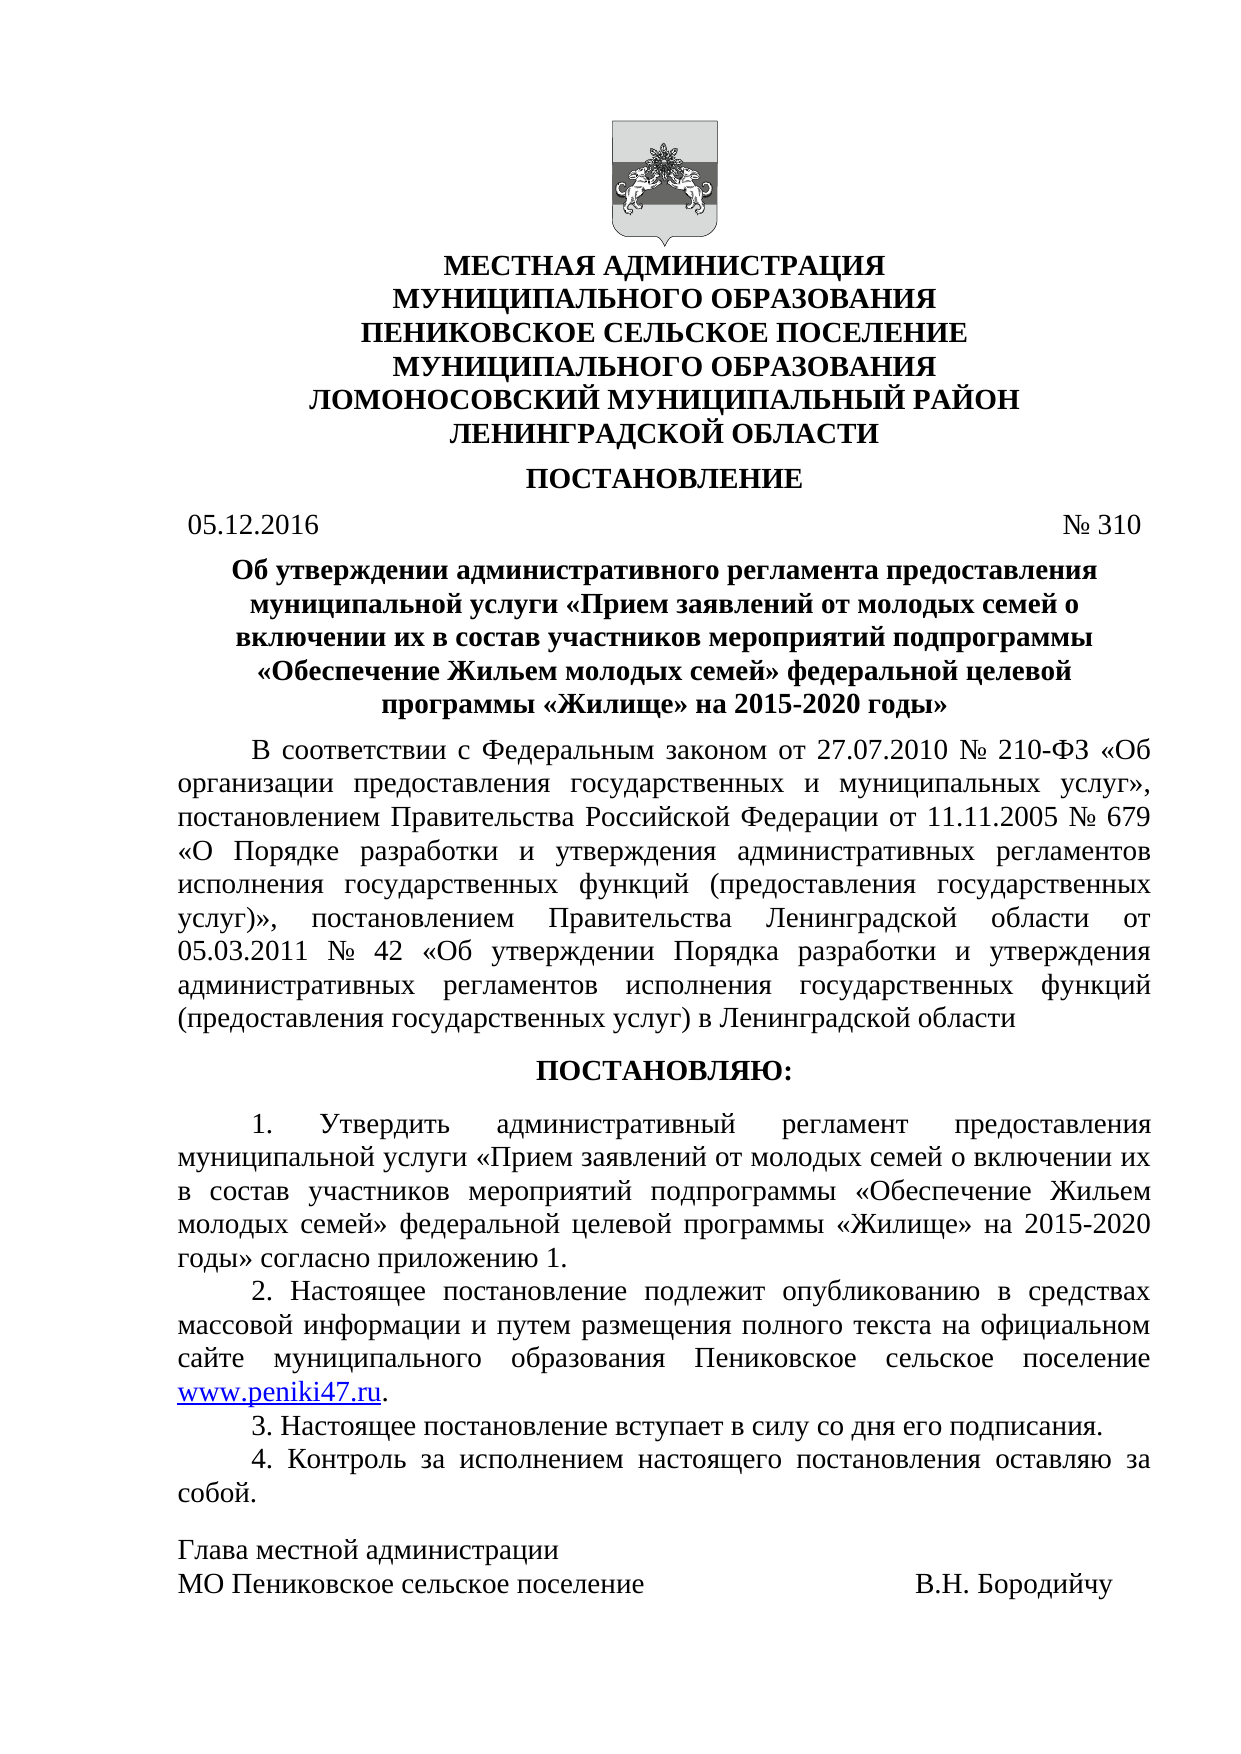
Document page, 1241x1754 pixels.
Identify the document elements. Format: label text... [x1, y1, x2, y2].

text 1. Утвердить административный регламент предоставления муниципальной услуги «Прием заявлений от молодых семей о включении их в состав участников мероприятий подпрограммы «Обеспечение Жильем молодых семей» федеральной целевой программы «Жилище» на 2015-2020 годы» согласно приложению 1. [177, 1106, 1152, 1273]
text МО Пениковское сельское поселение В.Н. Бородийчу [177, 1566, 1152, 1599]
text МЕСТНАЯ АДМИНИСТРАЦИЯ [177, 248, 1152, 282]
text ПОСТАНОВЛЕНИЕ [177, 461, 1152, 495]
text ЛОМОНОСОВСКИЙ МУНИЦИПАЛЬНЫЙ РАЙОН [177, 382, 1152, 416]
text Глава местной администрации [177, 1532, 1152, 1566]
text 05.12.2016 № 310 [177, 507, 1152, 540]
text Об утверждении административного регламента предоставления муниципальной услуги «Прием заявлений от молодых семей о включении их в состав участников мероприятий подпрограммы «Обеспечение Жильем молодых семей» федеральной целевой программы «Жилище» на 2015-2020 годы» [177, 552, 1152, 720]
text ЛЕНИНГРАДСКОЙ ОБЛАСТИ [177, 416, 1152, 449]
text 2. Настоящее постановление подлежит опубликованию в средствах массовой информации и путем размещения полного текста на официальном сайте муниципального образования Пениковское сельское поселение www.peniki47.ru. [177, 1273, 1152, 1408]
text В соответствии с Федеральным законом от 27.07.2010 № 210-ФЗ «Об организации предоставления государственных и муниципальных услуг», постановлением Правительства Российской Федерации от 11.11.2005 № 679 «О Порядке разработки и утверждения административных регламентов исполнения государственных функций (предоставления государственных услуг)», постановлением Правительства Ленинградской области от 05.03.2011 № 42 «Об утверждении Порядка разработки и утверждения административных регламентов исполнения государственных функций (предоставления государственных услуг) в Ленинградской области [177, 732, 1152, 1034]
text ПЕНИКОВСКОЕ СЕЛЬСКОЕ ПОСЕЛЕНИЕ [177, 315, 1152, 349]
text МУНИЦИПАЛЬНОГО ОБРАЗОВАНИЯ [177, 349, 1152, 382]
text 3. Настоящее постановление вступает в силу со дня его подписания. [251, 1408, 1152, 1441]
text МУНИЦИПАЛЬНОГО ОБРАЗОВАНИЯ [177, 282, 1152, 315]
text ПОСТАНОВЛЯЮ: [177, 1053, 1152, 1087]
text 4. Контроль за исполнением настоящего постановления оставляю за собой. [177, 1441, 1152, 1508]
